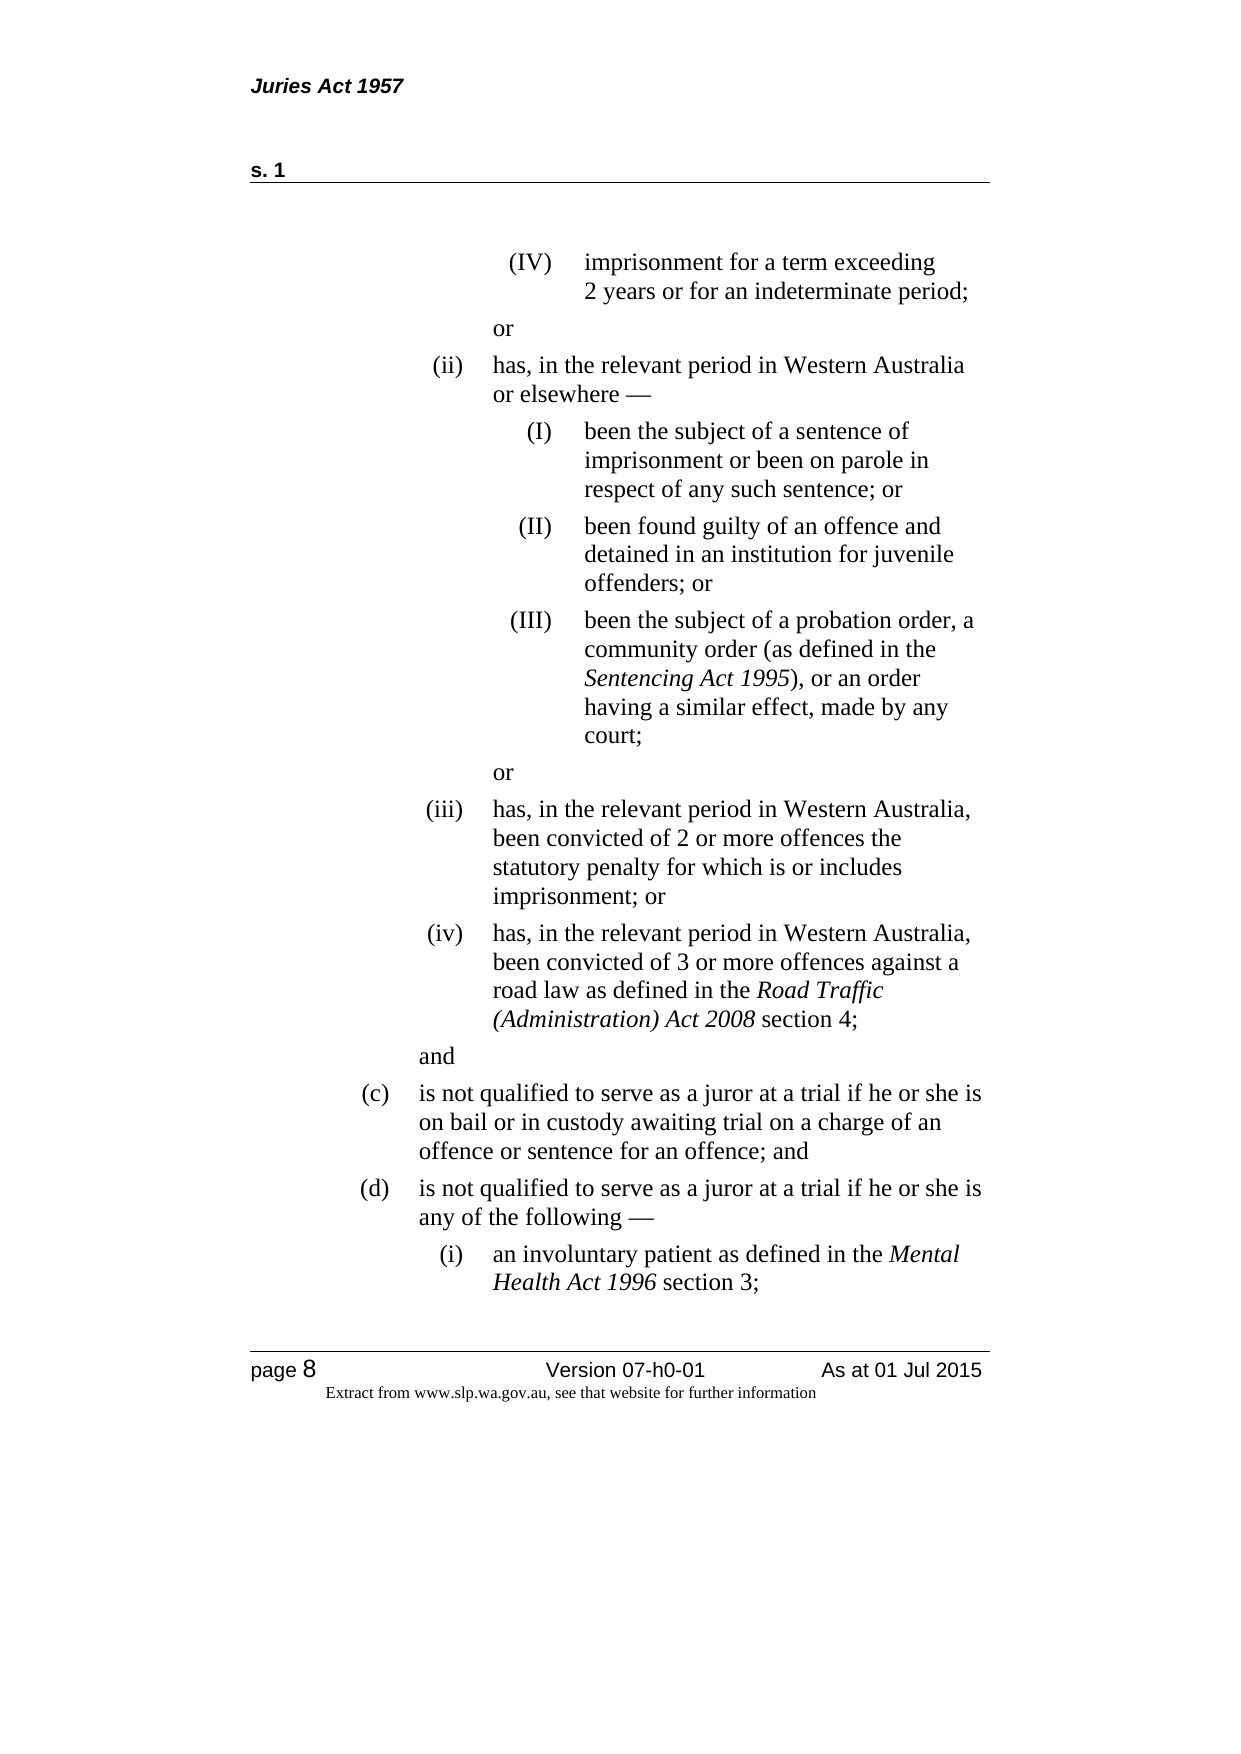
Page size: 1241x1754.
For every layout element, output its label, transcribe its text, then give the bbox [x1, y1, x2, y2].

text (c) is not qualified to serve as a juror at a trial if he or she is on bail or in custody awaiting trial on a charge of an offence or sentence for an offence; and [250, 1078, 990, 1164]
text (I) been the subject of a sentence of imprisonment or been on parole in respect of any such sentence; or [250, 416, 990, 502]
text or [250, 313, 990, 342]
text (iv) has, in the relevant period in , been convicted of 3 or more offences against a road law as defined in the Road Traffic (Administration) Act 2008 section 4; [250, 918, 990, 1033]
text (III) been the subject of a probation order, a community order (as defined in the Sentencing Act 1995), or an order having a similar effect, made by any court; [250, 605, 990, 749]
text (iii) has, in the relevant period in , been convicted of 2 or more offences the statutory penalty for which is or includes imprisonment; or [250, 794, 990, 909]
text or [250, 757, 990, 786]
text (i) an involuntary patient as defined in the Mental Health Act 1996 section 3; [250, 1239, 990, 1296]
text (ii) has, in the relevant period in or elsewhere — [250, 350, 990, 408]
text and [250, 1041, 990, 1070]
text (II) been found guilty of an offence and detained in an institution for juvenile offenders; or [250, 511, 990, 597]
text (IV) imprisonment for a term exceeding 2 years or for an indeterminate period; [250, 247, 990, 305]
text (d) is not qualified to serve as a juror at a trial if he or she is any of the following — [250, 1173, 990, 1230]
